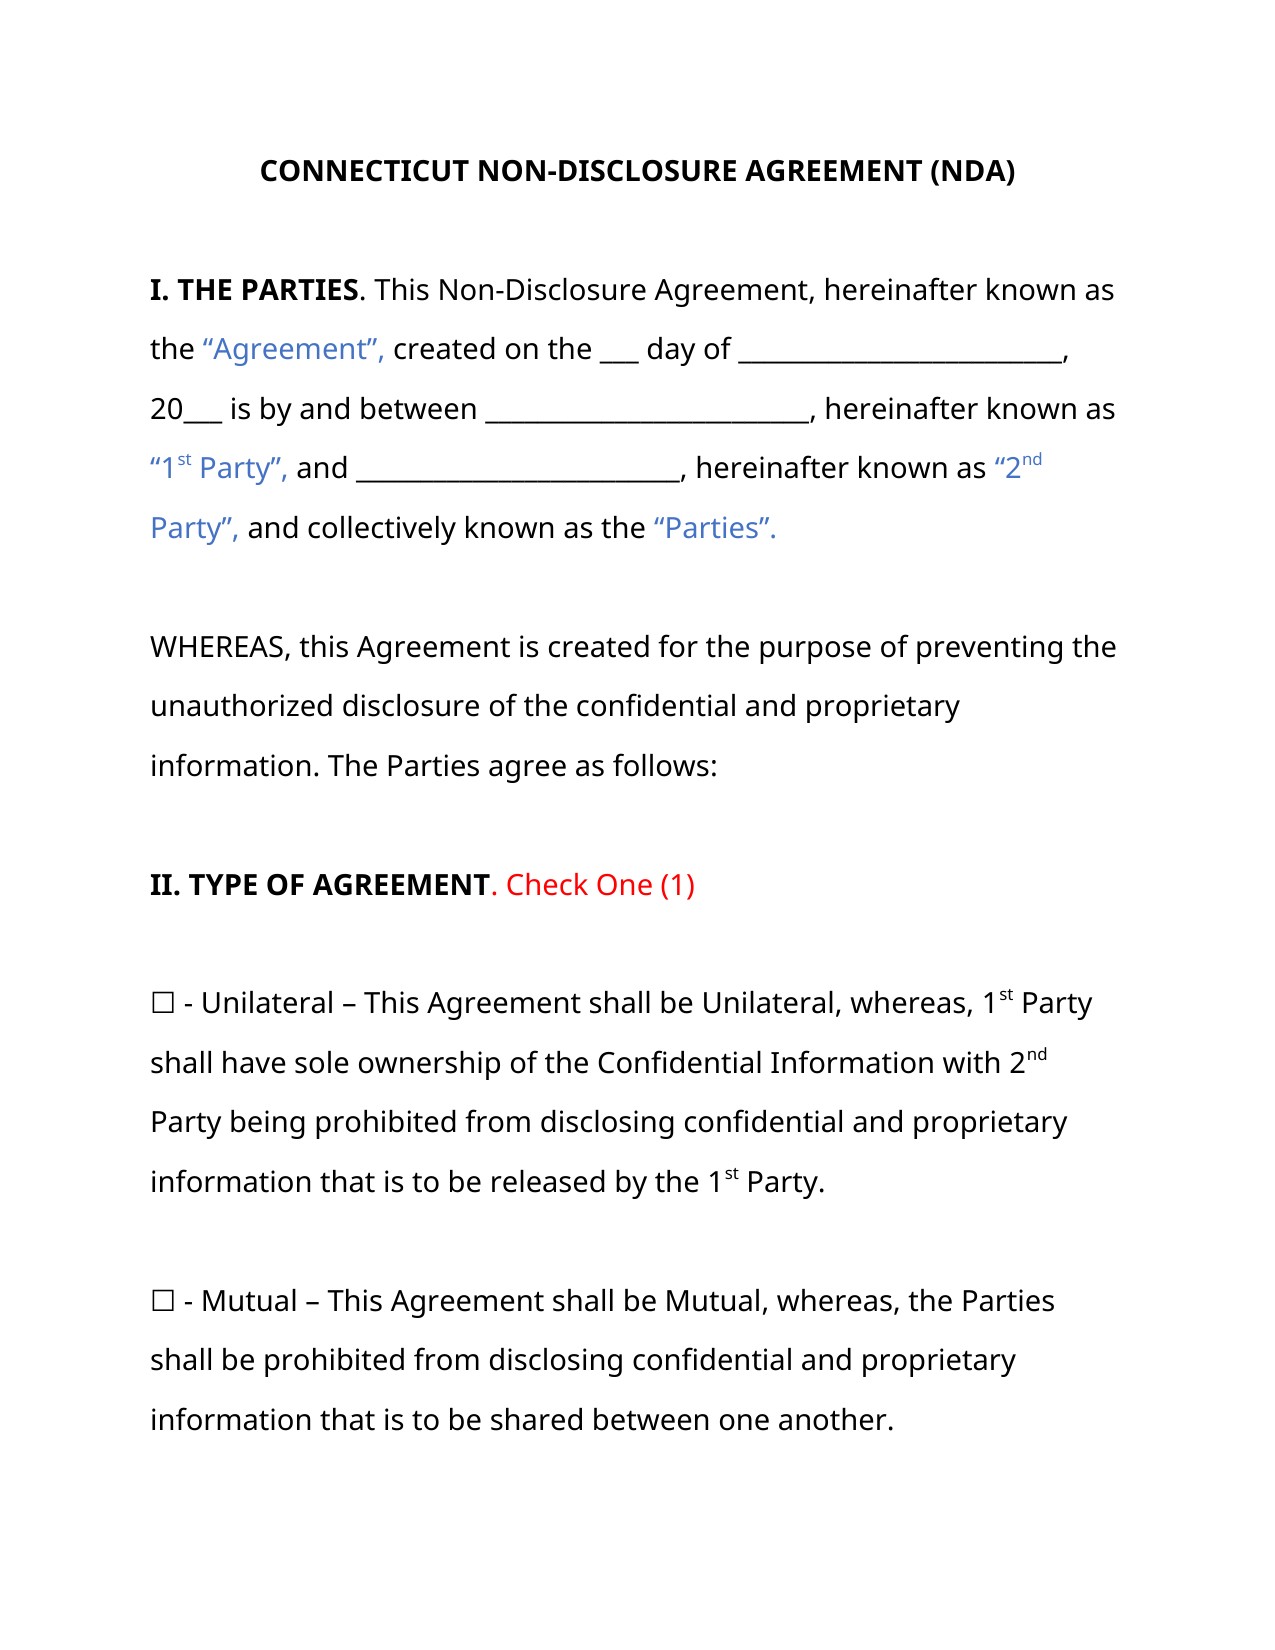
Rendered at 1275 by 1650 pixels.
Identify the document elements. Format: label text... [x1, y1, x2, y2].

text ☐ - Mutual – This Agreement shall be Mutual, whereas, the Parties shall be prohibited from disclosing confidential and proprietary information that is to be shared between one another. [150, 1280, 1125, 1439]
text WHEREAS, this Agreement is created for the purpose of preventing the unauthorized disclosure of the confidential and proprietary information. The Parties agree as follows: [150, 626, 1125, 784]
text II. TYPE OF AGREEMENT. Check One (1) [150, 864, 1125, 903]
text ☐ - Unilateral – This Agreement shall be Unilateral, whereas, 1st Party shall have sole ownership of the Confidential Information with 2nd Party being prohibited from disclosing confidential and proprietary information that is to be released by the 1st Party. [150, 983, 1125, 1201]
text I. THE PARTIES. This Non-Disclosure Agreement, hereinafter known as the “Agreement”, created on the ___ day of _________________________, 20___ is by and between _________________________, hereinafter known as “1st Party”, and _________________________, hereinafter known as “2nd Party”, and collectively known as the “Parties”. [150, 269, 1125, 547]
text CONNECTICUT NON-DISCLOSURE AGREEMENT (NDA) [150, 150, 1125, 190]
